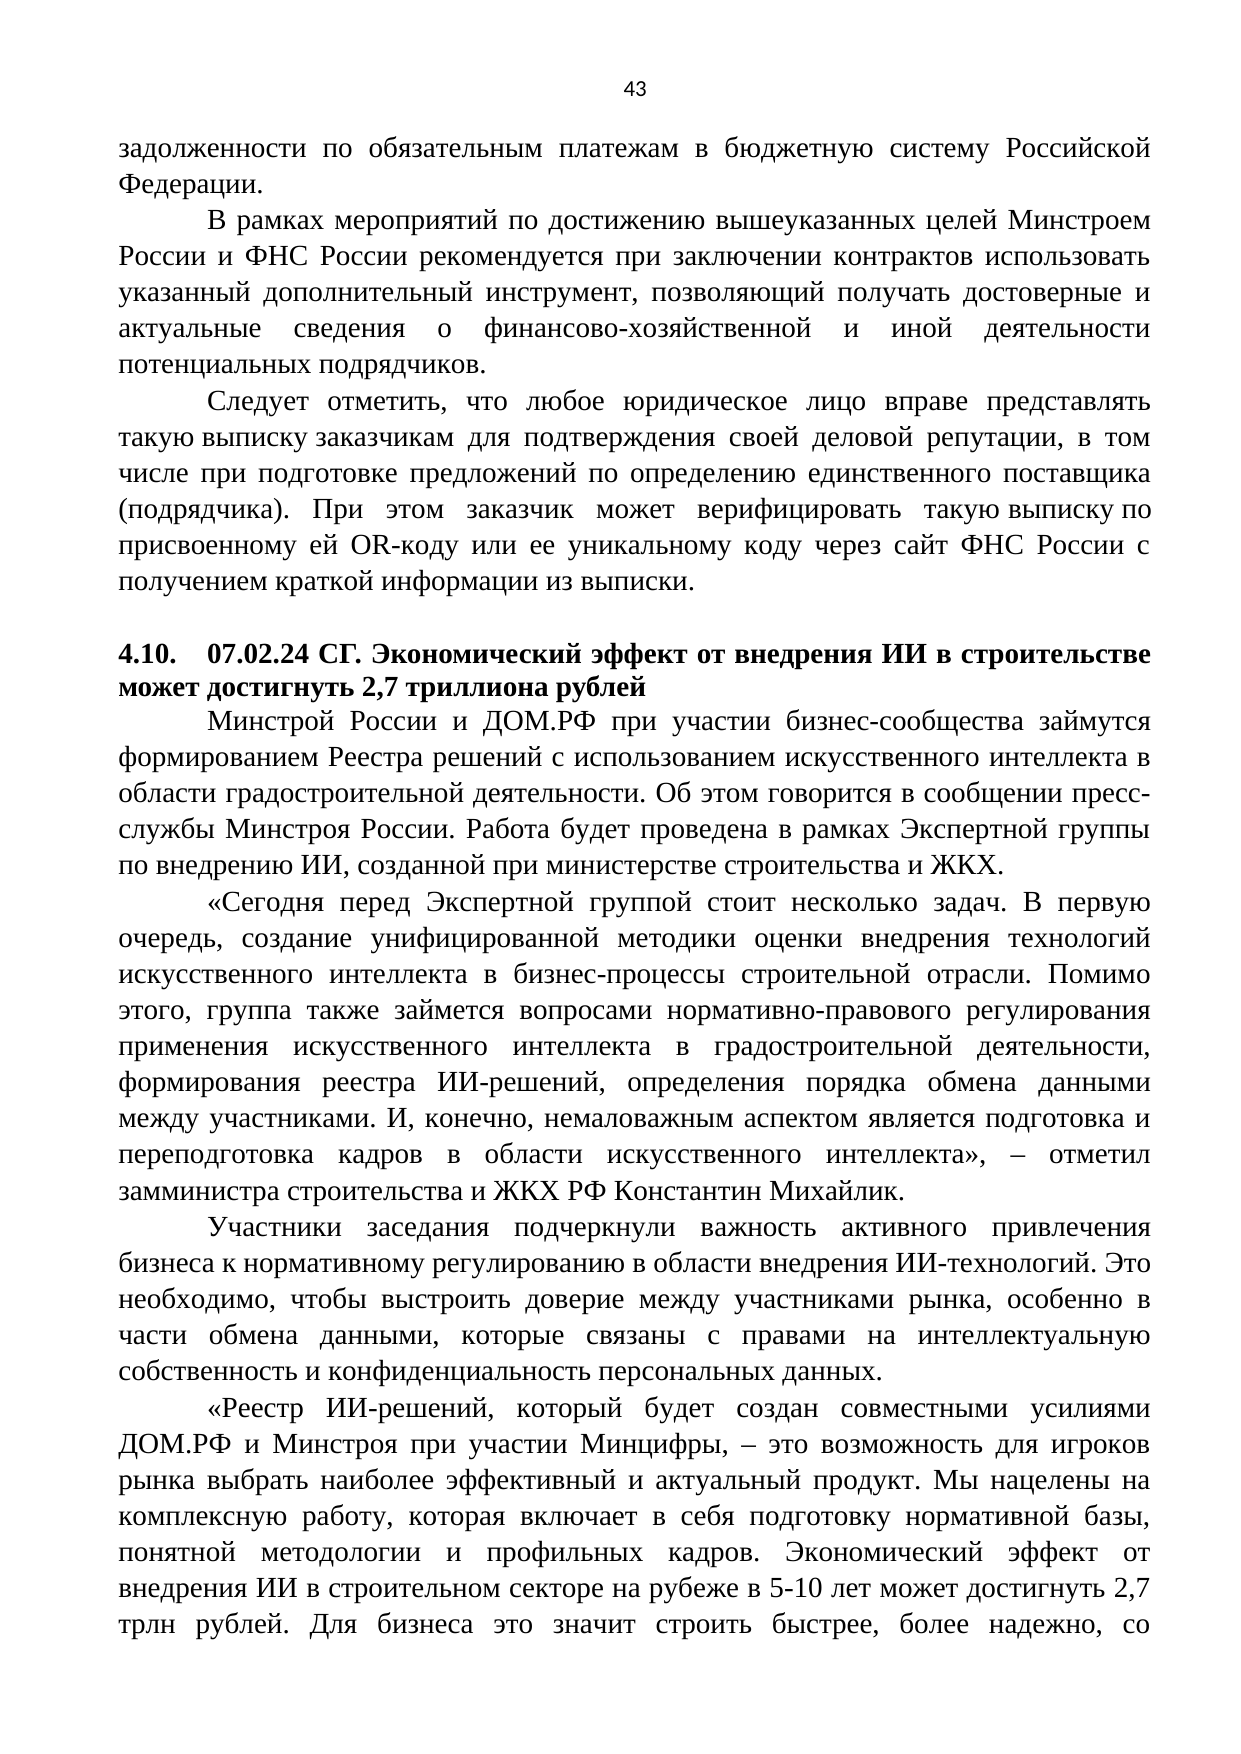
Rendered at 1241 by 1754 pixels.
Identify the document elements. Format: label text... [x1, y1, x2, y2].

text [118, 1390, 1152, 1640]
text Следует отметить, что любое юридическое лицо вправе представлять такую выписку заказчикам для подтверждения своей деловой репутации, в том числе при подготовке предложений по определению единственного поставщика (подрядчика). При этом заказчик может верифицировать такую выписку по присвоенному ей OR-коду или ее уникальному коду через сайт ФНС России с получением краткой информации из выписки. [118, 383, 1152, 597]
text Минстрой России и ДОМ.РФ при участии бизнес-сообщества займутся формированием Реестра решений с использованием искусственного интеллекта в области градостроительной деятельности. Об этом говорится в сообщении пресс-службы Минстроя России. Работа будет проведена в рамках Экспертной группы по внедрению ИИ, созданной при министерстве строительства и ЖКХ. [118, 703, 1152, 881]
text В рамках мероприятий по достижению вышеуказанных целей Минстроем России и ФНС России рекомендуется при заключении контрактов использовать указанный дополнительный инструмент, позволяющий получать достоверные и актуальные сведения о финансово-хозяйственной и иной деятельности потенциальных подрядчиков. [118, 202, 1152, 380]
text «Сегодня перед Экспертной группой стоит несколько задач. В первую очередь, создание унифицированной методики оценки внедрения технологий искусственного интеллекта в бизнес-процессы строительной отрасли. Помимо этого, группа также займется вопросами нормативно-правового регулирования применения искусственного интеллекта в градостроительной деятельности, формирования реестра ИИ-решений, определения порядка обмена данными между участниками. И, конечно, немаловажным аспектом является подготовка и переподготовка кадров в области искусственного интеллекта», – отметил замминистра строительства и ЖКХ РФ Константин Михайлик. [118, 884, 1152, 1206]
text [118, 130, 1152, 199]
subtitle 07.02.24 СГ. Экономический эффект от внедрения ИИ в строительстве может достигнуть 2,7 триллиона рублей [118, 636, 1152, 703]
text Участники заседания подчеркнули важность активного привлечения бизнеса к нормативному регулированию в области внедрения ИИ-технологий. Это необходимо, чтобы выстроить доверие между участниками рынка, особенно в части обмена данными, которые связаны с правами на интеллектуальную собственность и конфиденциальность персональных данных. [118, 1209, 1152, 1387]
